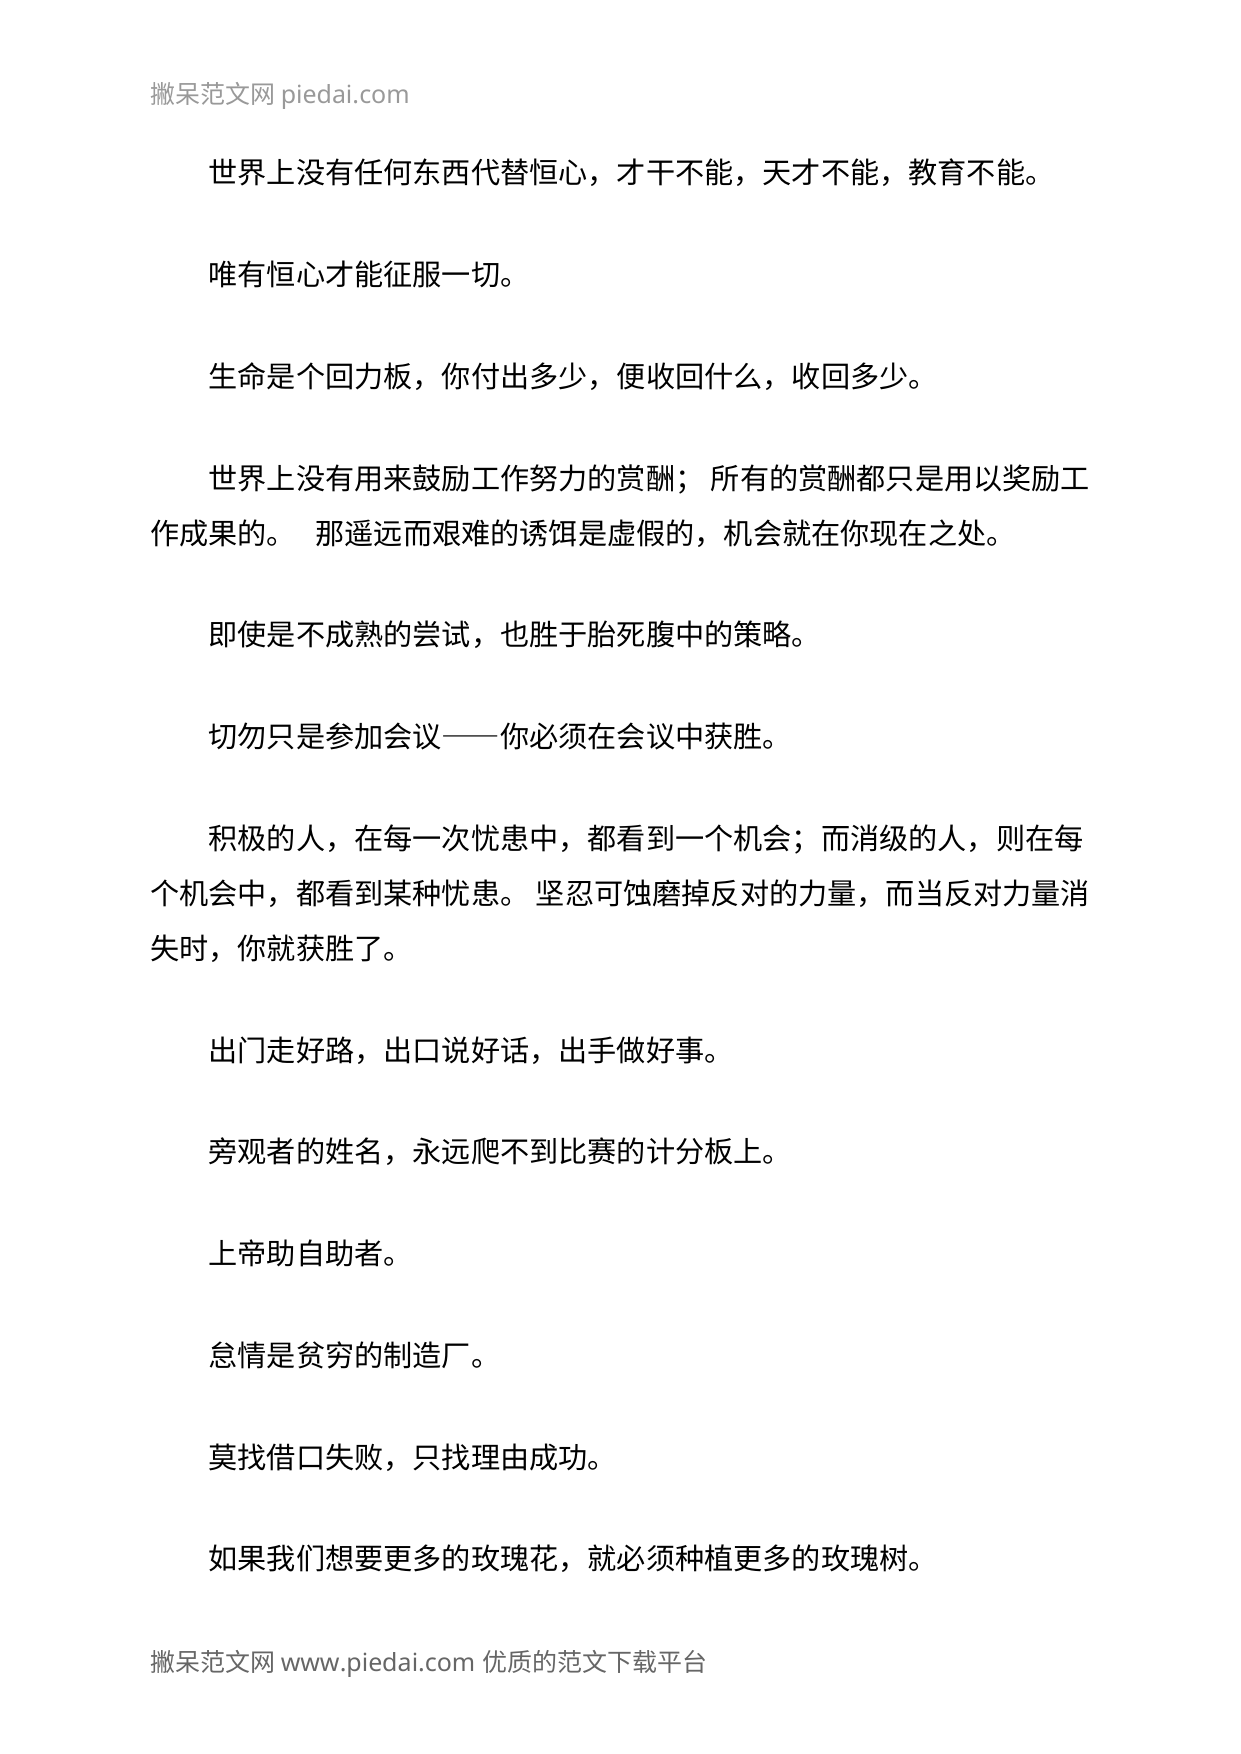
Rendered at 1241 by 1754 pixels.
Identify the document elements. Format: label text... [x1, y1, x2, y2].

text 莫找借口失败，只找理由成功。 [150, 1434, 1090, 1476]
text 即使是不成熟的尝试，也胜于胎死腹中的策略。 [150, 612, 1090, 654]
text 切勿只是参加会议――你必须在会议中获胜。 [150, 714, 1090, 756]
text 旁观者的姓名，永远爬不到比赛的计分板上。 [150, 1129, 1090, 1171]
text 出门走好路，出口说好话，出手做好事。 [150, 1027, 1090, 1069]
text 上帝助自助者。 [150, 1231, 1090, 1273]
text 世界上没有任何东西代替恒心，才干不能，天才不能，教育不能。 [150, 150, 1090, 192]
text 如果我们想要更多的玫瑰花，就必须种植更多的玫瑰树。 [150, 1536, 1090, 1578]
text 积极的人，在每一次忧患中，都看到一个机会；而消级的人，则在每 个机会中，都看到某种忧患。 坚忍可蚀磨掉反对的力量，而当反对力量消失时，你就获胜了。 [150, 816, 1090, 968]
text 生命是个回力板，你付出多少，便收回什么，收回多少。 [150, 353, 1090, 396]
text 世界上没有用来鼓励工作努力的赏酬； 所有的赏酬都只是用以奖励工 作成果的。 那遥远而艰难的诱饵是虚假的，机会就在你现在之处。 [150, 455, 1090, 552]
text 怠情是贫穷的制造厂。 [150, 1332, 1090, 1375]
text 唯有恒心才能征服一切。 [150, 252, 1090, 294]
